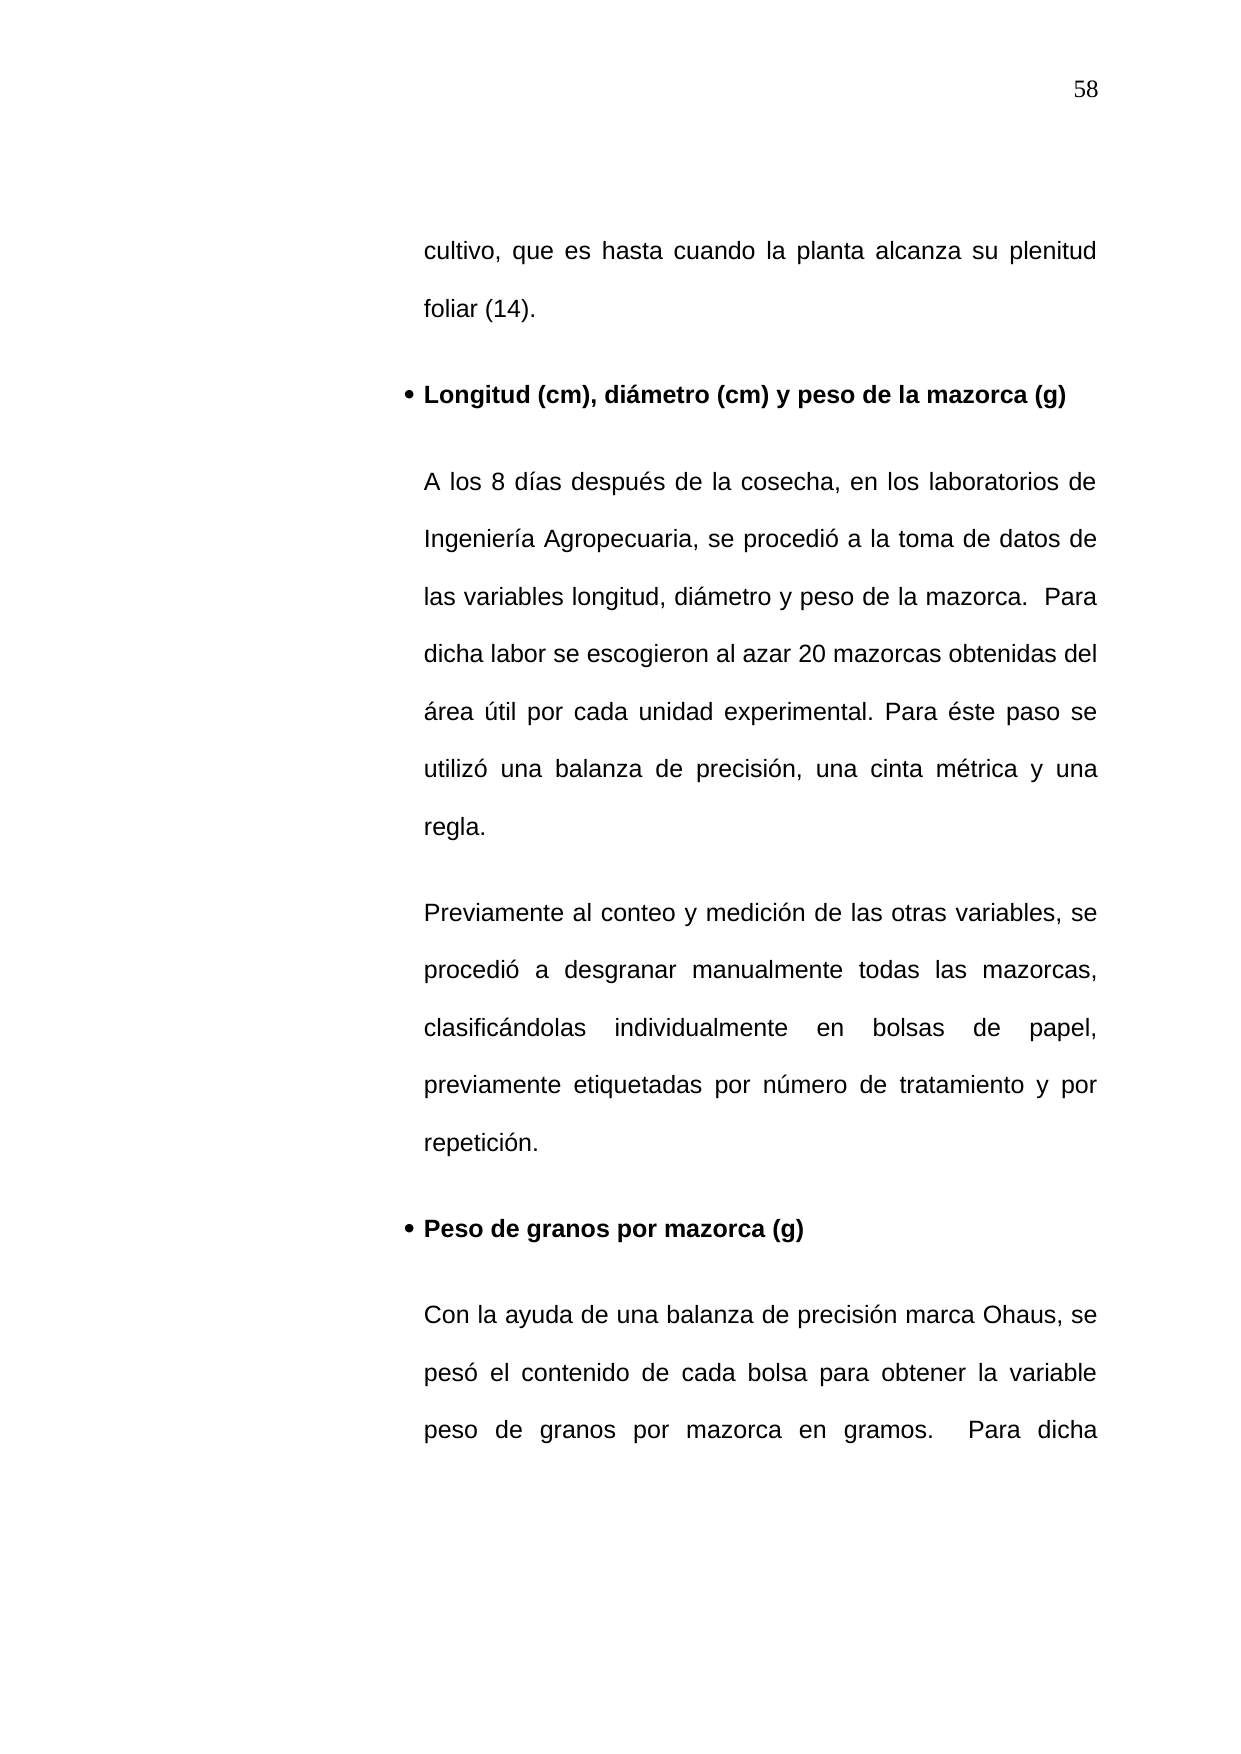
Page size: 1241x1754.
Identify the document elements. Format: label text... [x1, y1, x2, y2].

list Longitud (cm), diámetro (cm) y peso de la mazorca (g) [405, 380, 1098, 409]
text Previamente al conteo y medición de las otras variables, se procedió a desgranar manualmente todas las mazorcas, clasificándolas individualmente en bolsas de papel, previamente etiquetadas por número de tratamiento y por repetición. [424, 898, 1098, 1156]
text A los 8 días después de la cosecha, en los laboratorios de Ingeniería Agropecuaria, se procedió a la toma de datos de las variables longitud, diámetro y peso de la mazorca. Para dicha labor se escogieron al azar 20 mazorcas obtenidas del área útil por cada unidad experimental. Para éste paso se utilizó una balanza de precisión, una cinta métrica y una regla. [424, 466, 1098, 840]
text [424, 236, 1098, 322]
list Peso de granos por mazorca (g) [405, 1214, 1098, 1243]
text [424, 1300, 1098, 1444]
